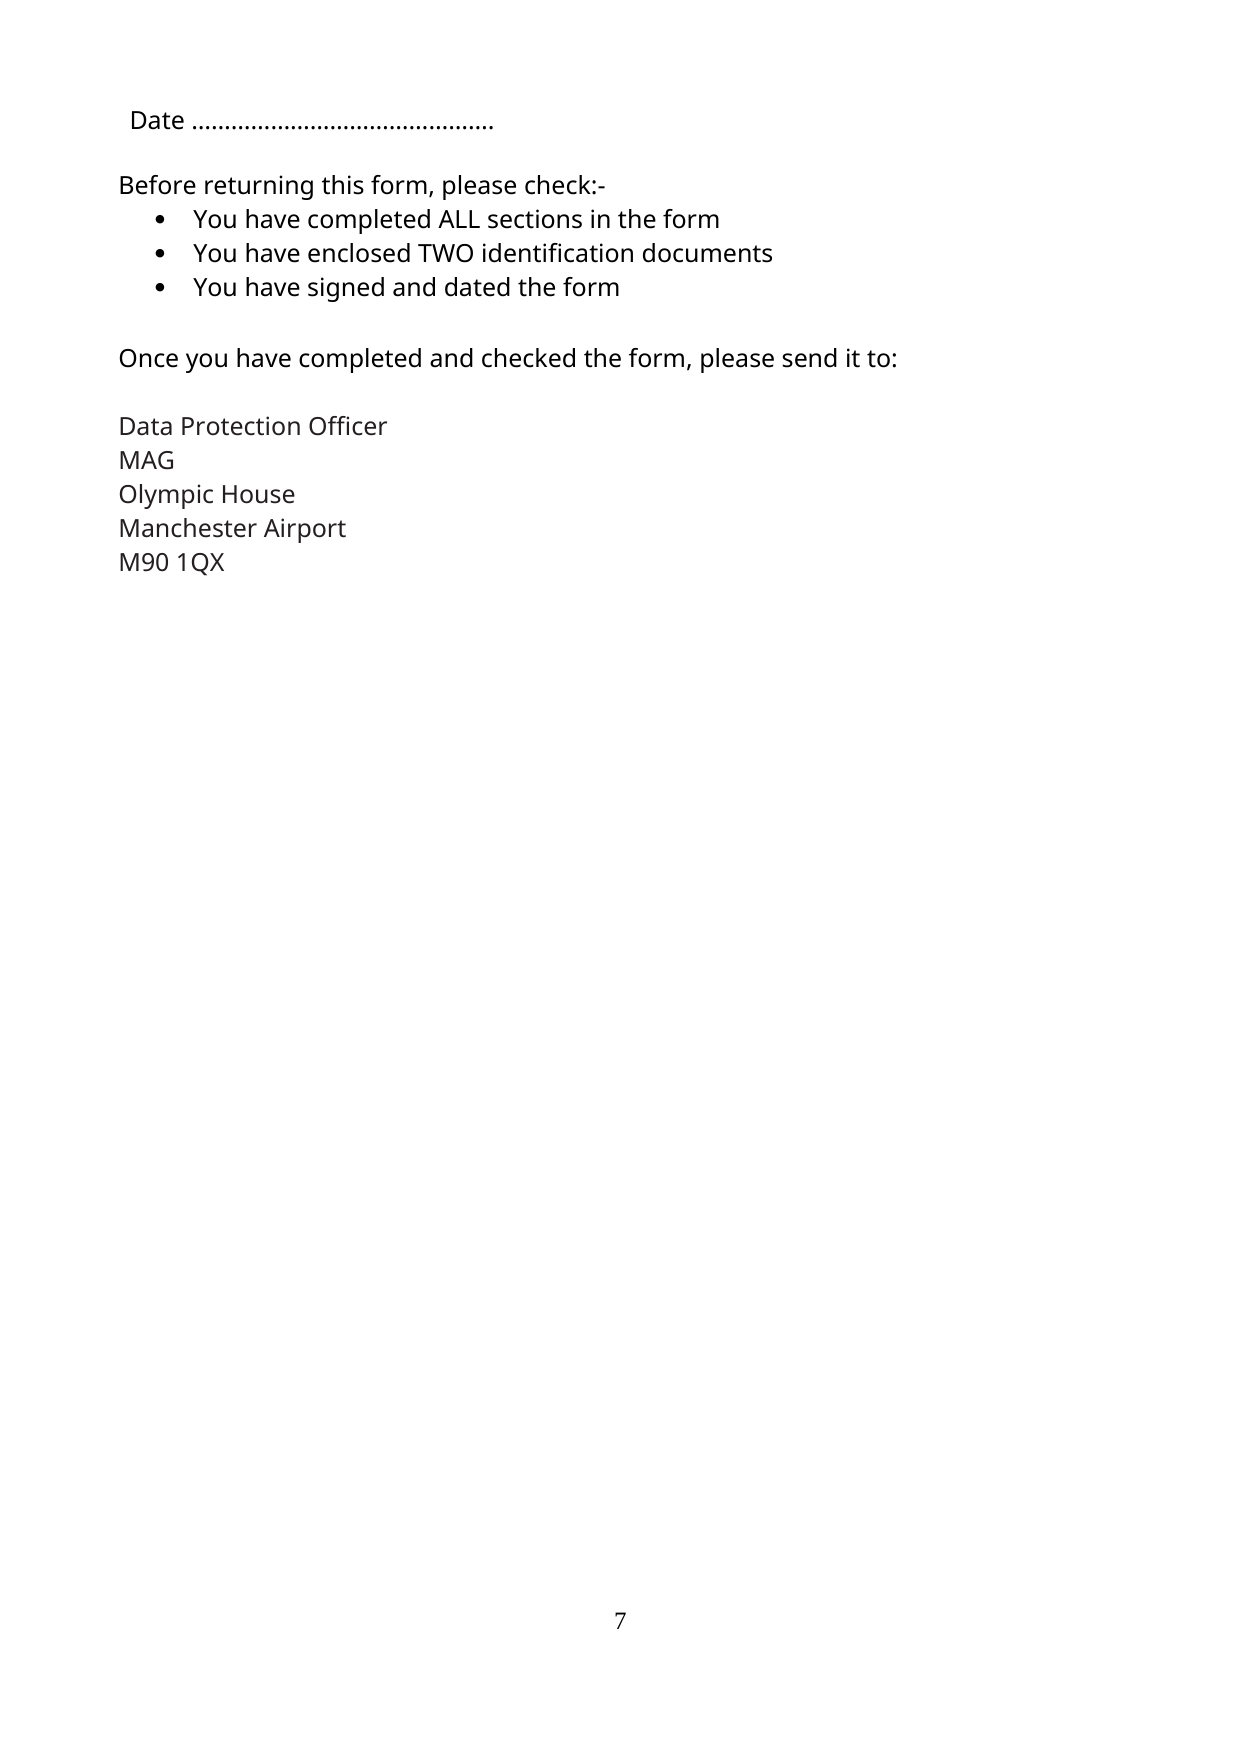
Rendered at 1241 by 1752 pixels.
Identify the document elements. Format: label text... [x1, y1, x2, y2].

list You have completed ALL sections in the form [156, 202, 1122, 236]
list You have signed and dated the form [156, 270, 1122, 304]
text Olympic House Manchester Airport M90 1QX [118, 477, 1122, 579]
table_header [118, 103, 1112, 137]
text Once you have completed and checked the form, please send it to: [118, 341, 1122, 374]
list You have enclosed TWO identification documents [156, 236, 1122, 270]
text MAG [118, 443, 1122, 477]
text Data Protection Officer [118, 409, 1122, 443]
text Before returning this form, please check:- [118, 168, 1122, 202]
